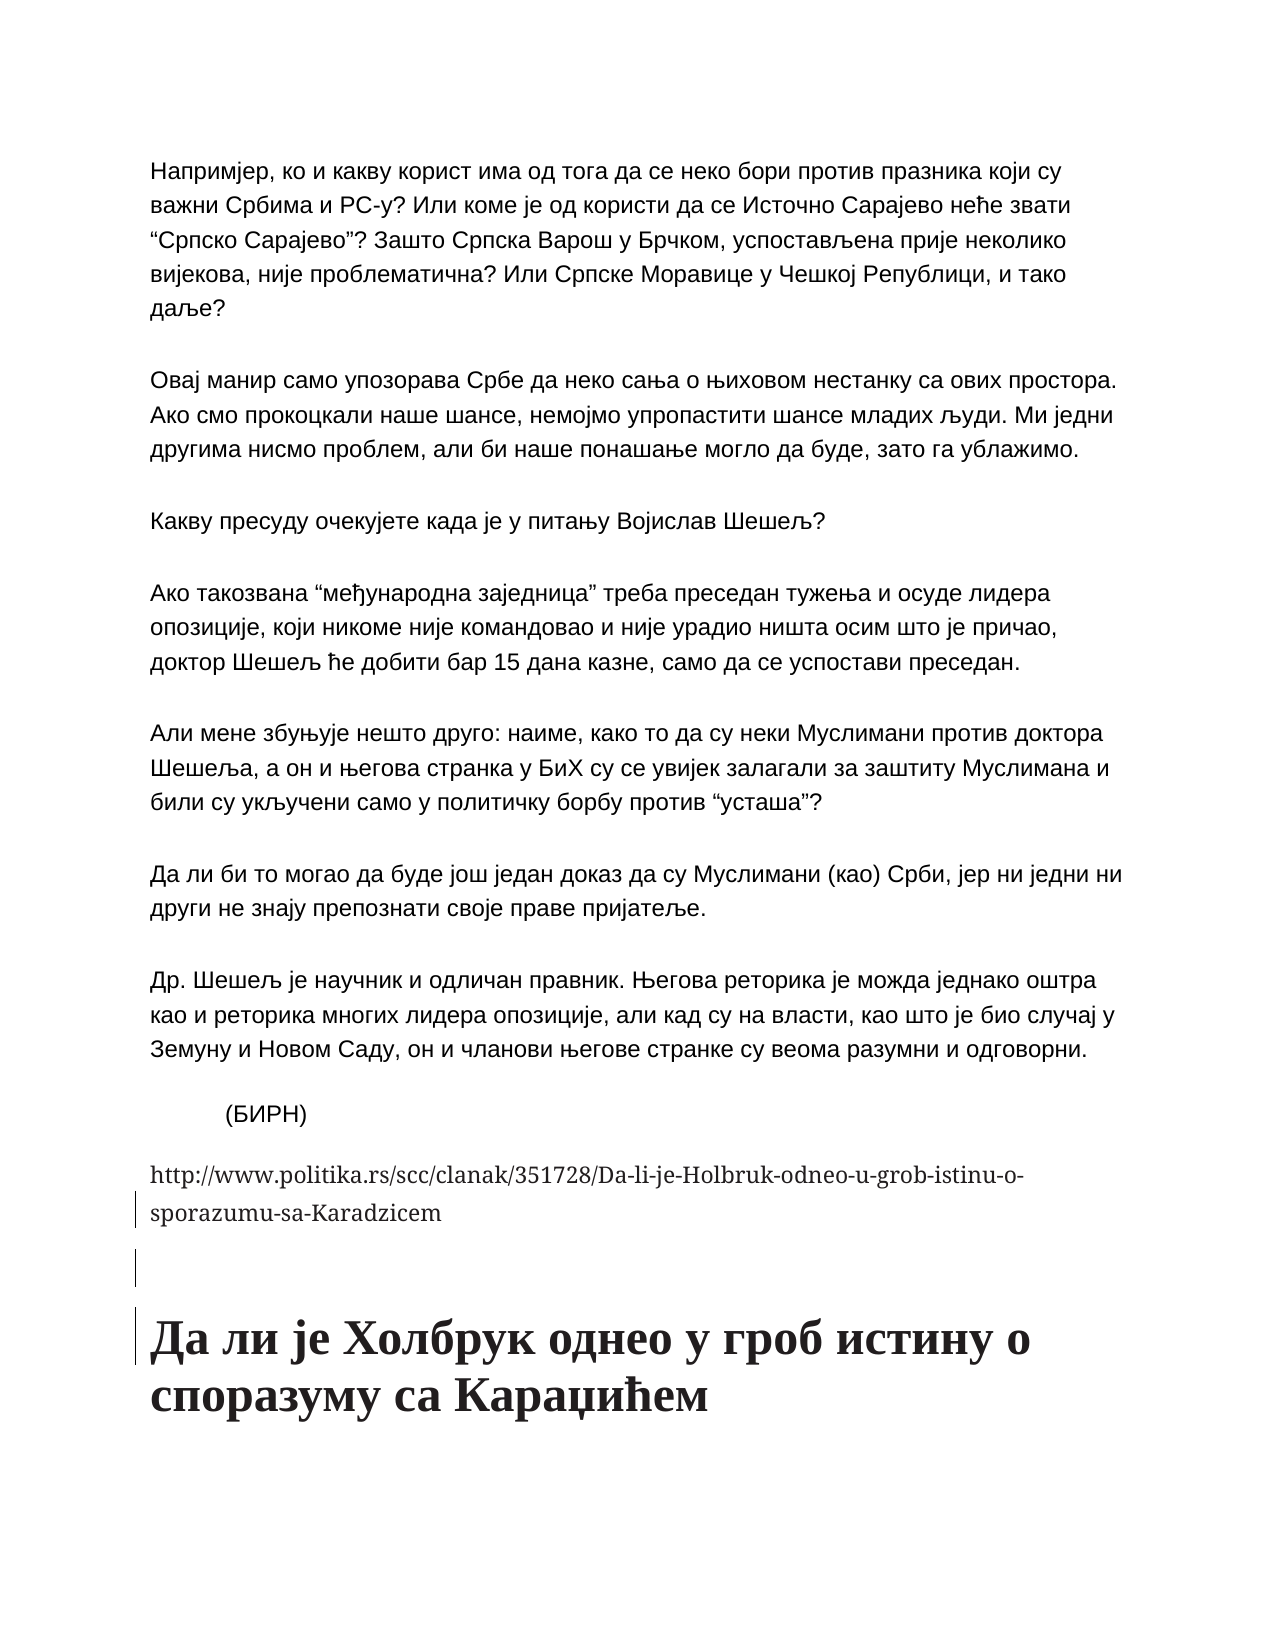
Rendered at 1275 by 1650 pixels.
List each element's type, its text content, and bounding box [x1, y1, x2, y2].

text http://www.politika.rs/scc/clanak/351728/Da-li-je-Holbruk-odneo-u-grob-istinu-o-sporazumu-sa-Karadzicem [150, 1153, 1125, 1228]
text (БИРН) [225, 1100, 1125, 1128]
text Напримјер, ко и какву корист има од тога да се неко бори против празника који су важни Србима и РС-у? Или коме је од користи да се Источно Сарајево неће звати “Српско Сарајево”? Зашто Српска Варош у Брчком, успостављена прије неколико вијекова, није проблематична? Или Српске Моравице у Чешкој Републици, и тако даље? [150, 150, 1125, 322]
text Али мене збуњује нешто друго: наиме, како то да су неки Муслимани против доктора Шешеља, а он и његова странка у БиХ су се увијек залагали за заштиту Муслимана и били су укључени само у политичку борбу против “усташа”? [150, 712, 1125, 816]
text Ако такозвана “међународна заједница” треба преседан тужења и осуде лидера опозиције, који никоме није командовао и није урадио ништа осим што је причао, доктор Шешељ ће добити бар 15 дана казне, само да се успостави преседан. [150, 572, 1125, 675]
text Др. Шешељ је научник и одличан правник. Његова реторика је можда једнако оштра као и реторика многих лидера опозиције, али кад су на власти, као што је био случај у Земуну и Новом Саду, он и чланови његове странке су веома разумни и одговорни. [150, 959, 1125, 1062]
text Какву пресуду очекујете када је у питању Војислав Шешељ? [150, 500, 1125, 534]
text Овај манир само упозорава Србе да неко сања о њиховом нестанку са ових простора. Ако смо прокоцкали наше шансе, немојмо упропастити шансе младих људи. Ми једни другима нисмо проблем, али би наше понашање могло да буде, зато га ублажимо. [150, 359, 1125, 462]
text Да ли би то могао да буде још један доказ да су Муслимани (као) Срби, јер ни једни ни други не знају препознати своје праве пријатеље. [150, 853, 1125, 922]
subtitle Да ли је Холбрук однео у гроб истину о споразуму са Караџићем [150, 1307, 1125, 1422]
